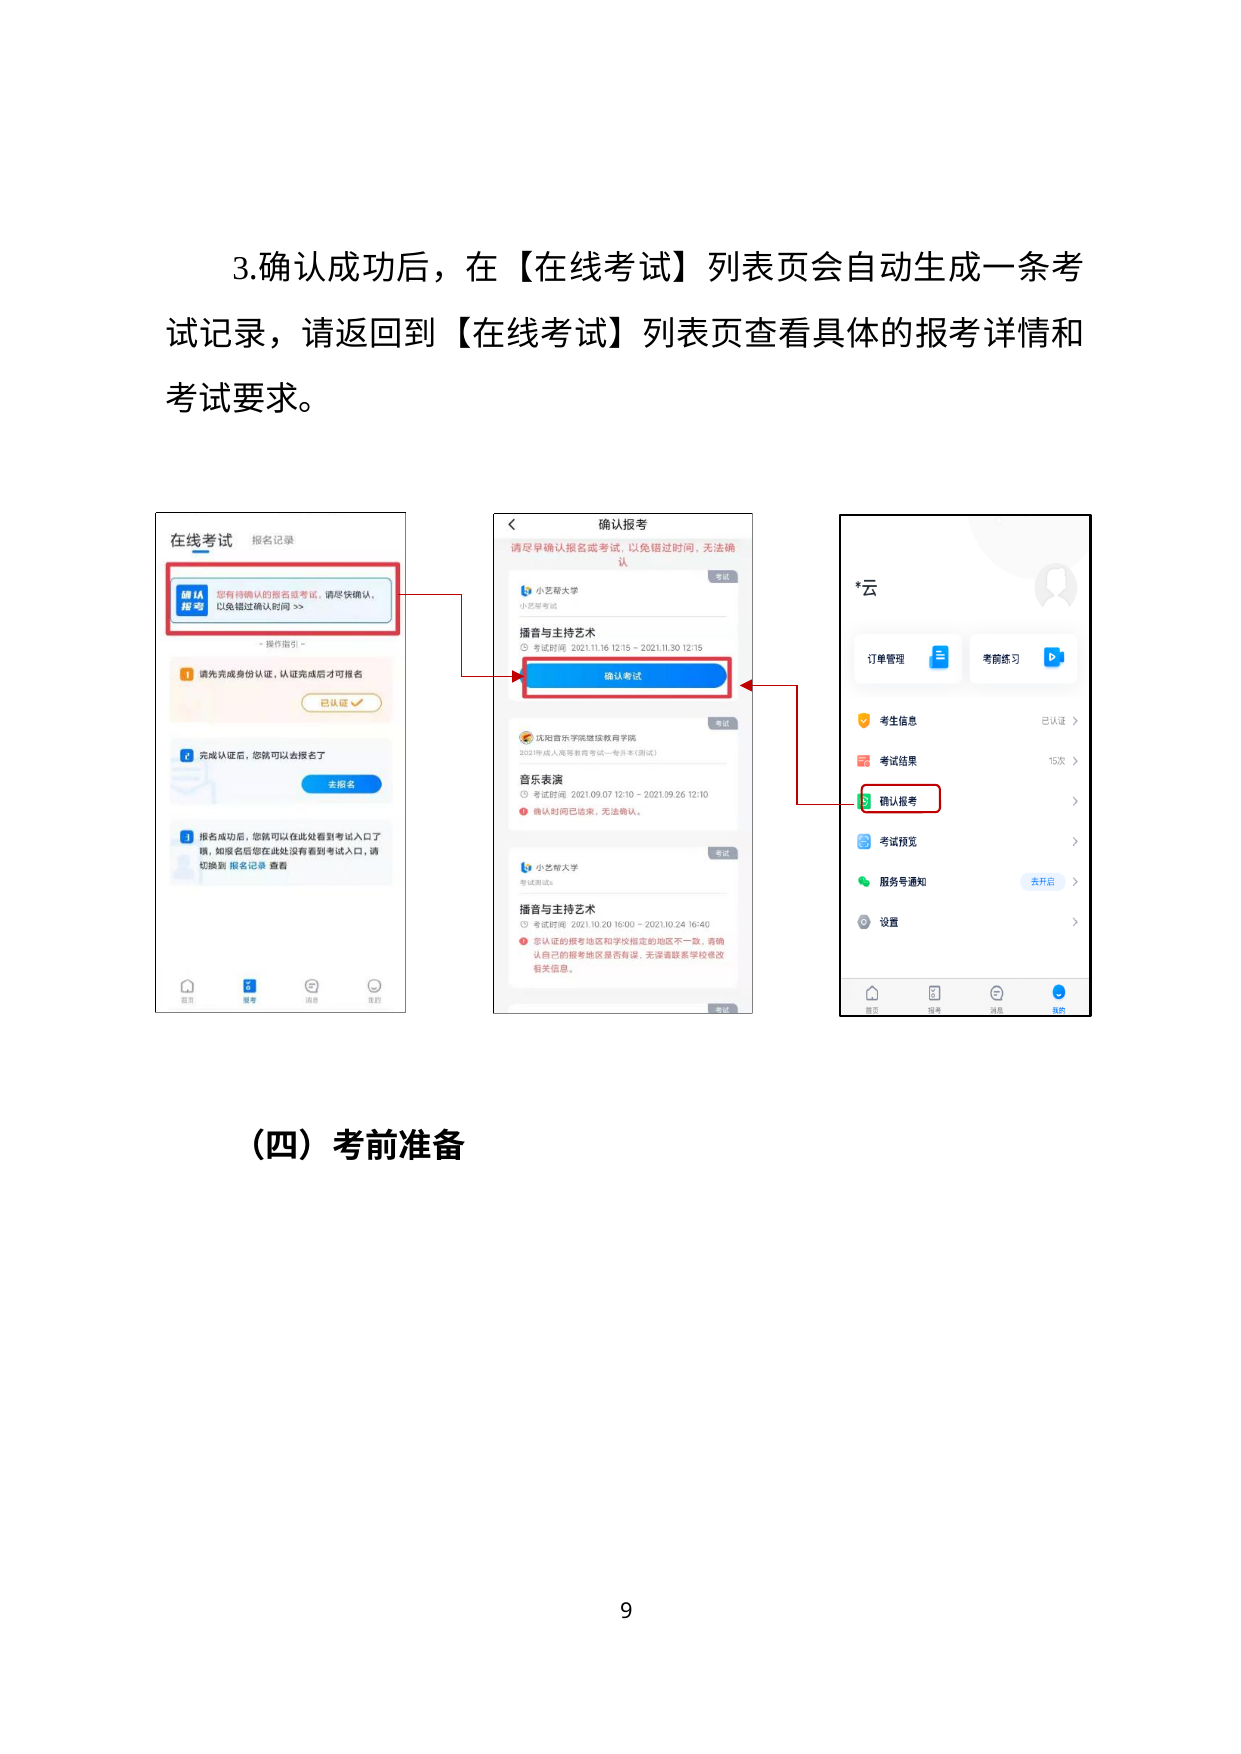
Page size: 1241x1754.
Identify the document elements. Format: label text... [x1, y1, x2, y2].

text 3.确认成功后，在【在线考试】列表页会自动生成一条考试记录，请返回到【在线考试】列表页查看具体的报考详情和考试要求。 [165, 233, 1087, 428]
picture [492, 512, 753, 1014]
list 考前准备 [165, 1110, 1087, 1175]
picture [841, 516, 1089, 1015]
picture [154, 511, 406, 1013]
